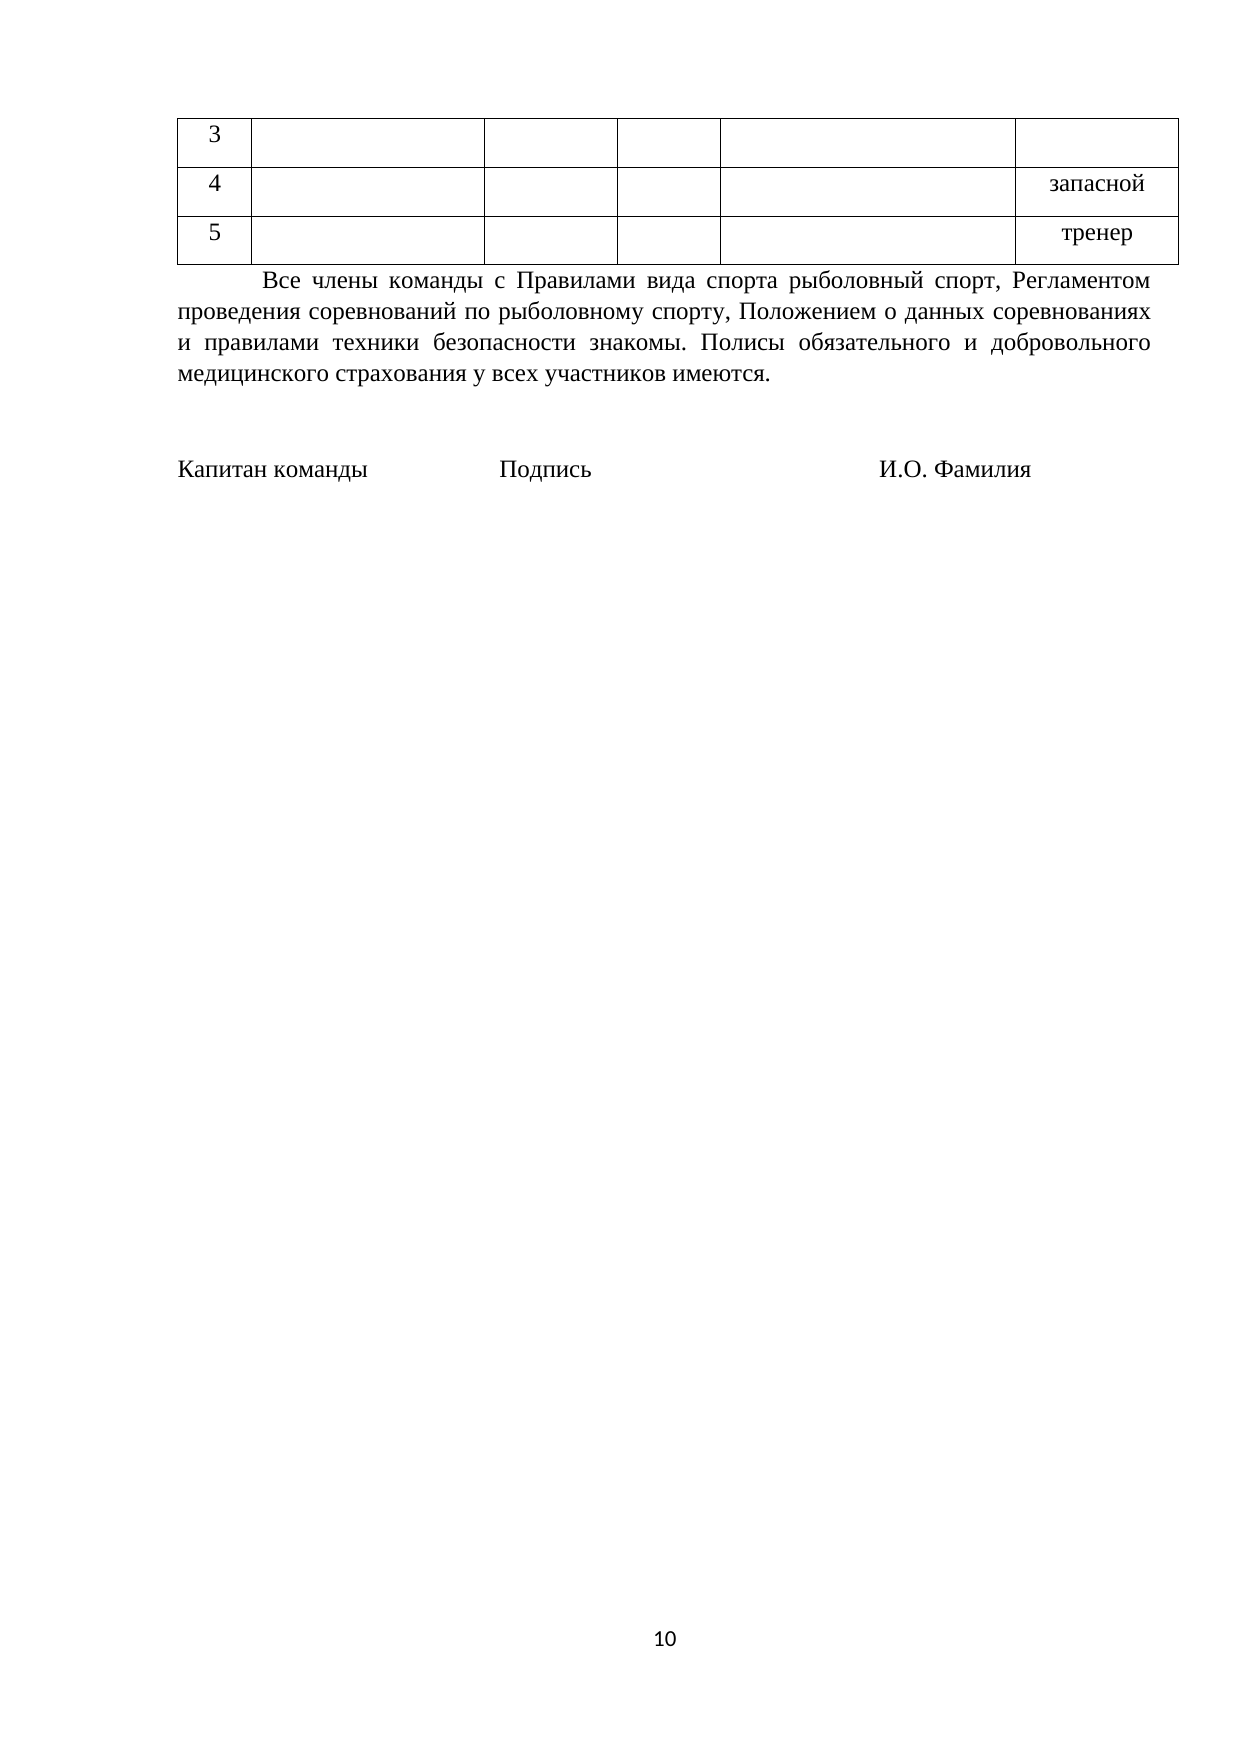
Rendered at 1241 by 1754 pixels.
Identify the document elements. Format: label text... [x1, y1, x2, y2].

table_cell 3 [178, 119, 251, 167]
table_cell [721, 217, 1015, 264]
table_cell [721, 119, 1015, 167]
text Капитан команды Подпись И.О. Фамилия [177, 454, 1152, 483]
table_cell [252, 217, 484, 264]
table_cell [618, 217, 720, 264]
text Все члены команды с Правилами вида спорта рыболовный спорт, Регламентом проведения соревнований по рыболовному спорту, Положением о данных соревнованиях и правилами техники безопасности знакомы. Полисы обязательного и добровольного медицинского страхования у всех участников имеются. [177, 265, 1152, 387]
table_cell тренер [1016, 217, 1178, 264]
table_cell 4 [178, 168, 251, 216]
table_cell [618, 119, 720, 167]
table_cell [485, 119, 617, 167]
table_cell 5 [178, 217, 251, 264]
table_cell [485, 168, 617, 216]
table_cell [1016, 119, 1178, 167]
table_cell запасной [1016, 168, 1178, 216]
table_cell [485, 217, 617, 264]
table_cell [252, 119, 484, 167]
table_cell [252, 168, 484, 216]
table_cell [721, 168, 1015, 216]
table_cell [618, 168, 720, 216]
